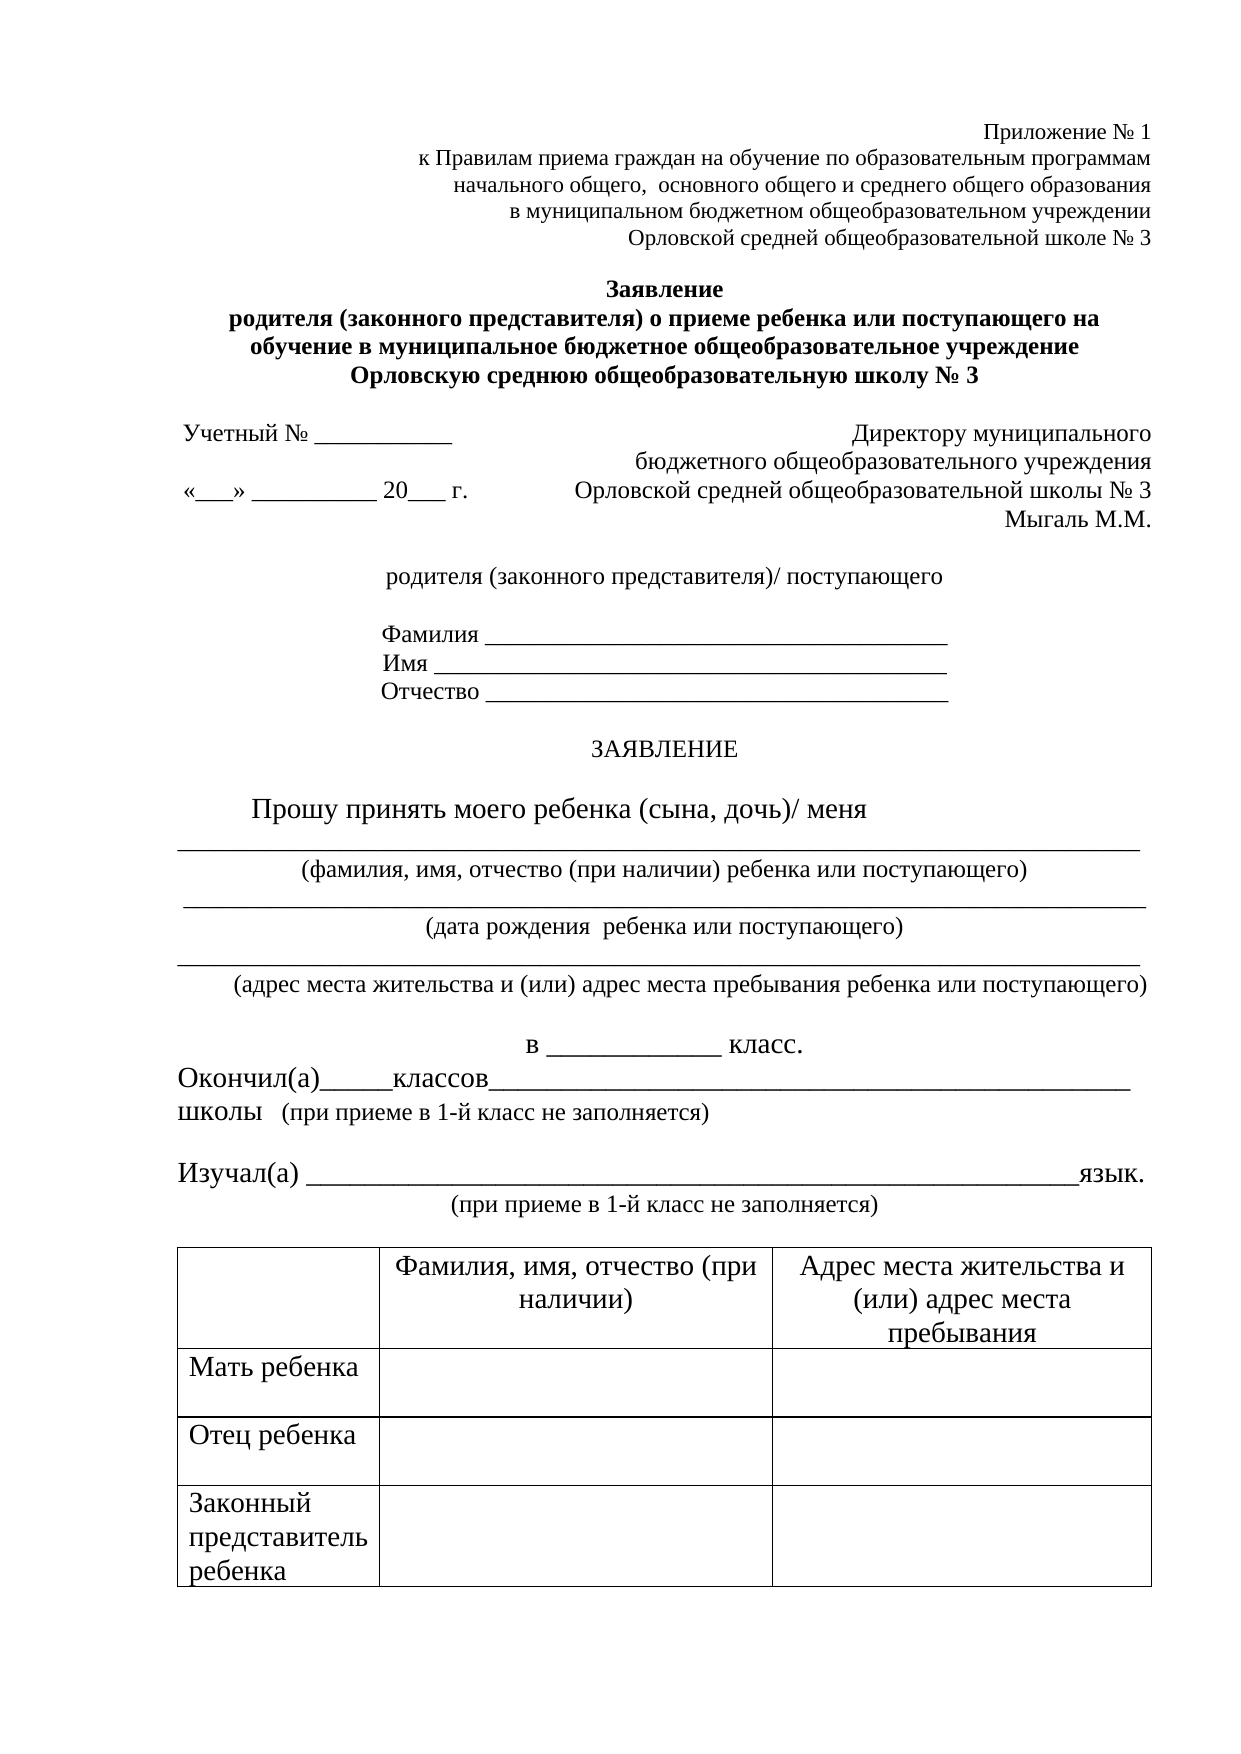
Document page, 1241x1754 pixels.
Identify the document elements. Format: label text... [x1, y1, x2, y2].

table_cell [380, 1349, 772, 1416]
table_cell [380, 1418, 772, 1484]
text к Правилам приема граждан на обучение по образовательным программам [177, 144, 1152, 171]
table_header Фамилия, имя, отчество (при наличии) [380, 1248, 772, 1348]
text _____________________________________________________________________________ [177, 825, 1152, 854]
text (фамилия, имя, отчество (при наличии) ребенка или поступающего) [177, 854, 1152, 882]
text (адрес места жительства и (или) адрес места пребывания ребенка или поступающего) [177, 969, 1152, 997]
text _____________________________________________________________________________ [177, 940, 1152, 969]
text Приложение № 1 [177, 118, 1152, 144]
text Прошу принять моего ребенка (сына, дочь)/ меня [177, 791, 1152, 825]
text родителя (законного представителя) о приеме ребенка или поступающего на обучение в муниципальное бюджетное общеобразовательное учреждение [177, 303, 1152, 360]
text ЗАЯВЛЕНИЕ [177, 734, 1152, 763]
table_cell [773, 1349, 1151, 1416]
text Изучал(а) _____________________________________________________язык. [177, 1156, 1152, 1189]
text Орловской средней общеобразовательной школе № 3 [177, 223, 1152, 250]
table_header [178, 1248, 379, 1348]
text Фамилия _____________________________________ [177, 619, 1152, 648]
text Учетный № ___________ Директору муниципального бюджетного общеобразовательного учреждения [177, 418, 1152, 475]
text Орловскую среднюю общеобразовательную школу № 3 [177, 360, 1152, 389]
text _____________________________________________________________________________ [177, 882, 1152, 911]
table_cell [773, 1486, 1151, 1586]
table_cell [773, 1418, 1151, 1484]
table_header Адрес места жительства и (или) адрес места пребывания [773, 1248, 1151, 1348]
text (дата рождения ребенка или поступающего) [177, 911, 1152, 940]
text родителя (законного представителя)/ поступающего [177, 561, 1152, 590]
text Мыгаль М.М. [177, 504, 1152, 533]
text в ____________ класс. [177, 1026, 1152, 1060]
table_cell Мать ребенка [178, 1349, 379, 1416]
text Имя _________________________________________ [177, 648, 1152, 676]
text Заявление [177, 274, 1152, 303]
table_cell Отец ребенка [178, 1418, 379, 1484]
text Отчество _____________________________________ [177, 676, 1152, 705]
text Окончил(а)_____классов____________________________________________ школы (при приеме в 1-й класс не заполняется) [177, 1060, 1152, 1127]
text начального общего, основного общего и среднего общего образования [177, 171, 1152, 197]
table_cell [380, 1486, 772, 1586]
text «___» __________ 20___ г. Орловской средней общеобразовательной школы № 3 [177, 475, 1152, 504]
text в муниципальном бюджетном общеобразовательном учреждении [177, 197, 1152, 223]
text (при приеме в 1-й класс не заполняется) [177, 1189, 1152, 1218]
table_cell Законный представитель ребенка [178, 1486, 379, 1586]
